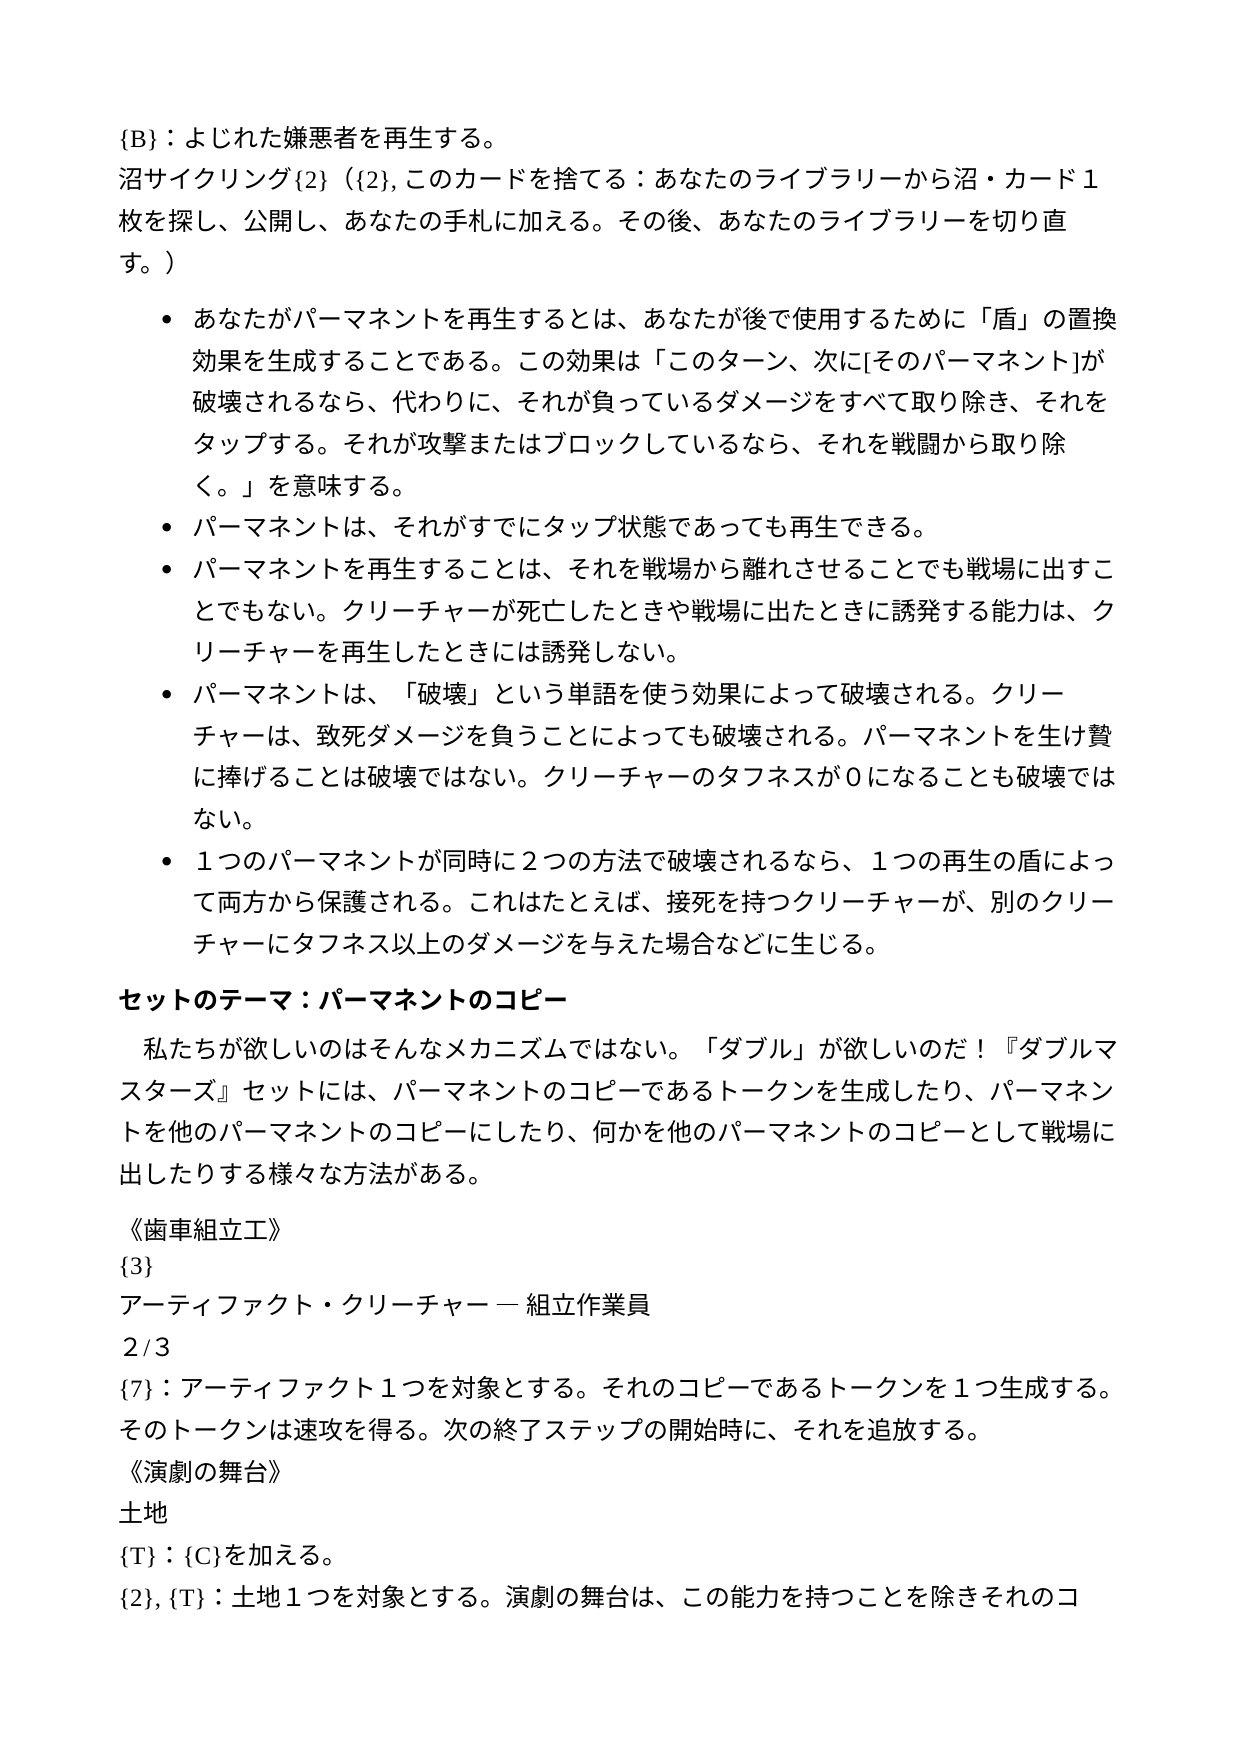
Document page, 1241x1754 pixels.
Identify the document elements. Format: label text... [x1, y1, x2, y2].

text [118, 118, 1122, 279]
list パーマネントは、それがすでにタップ状態であっても再生できる。 [162, 508, 1122, 544]
subtitle セットのテーマ：パーマネントのコピー [118, 981, 1122, 1017]
list パーマネントを再生することは、それを戦場から離れさせることでも戦場に出すことでもない。クリーチャーが死亡したときや戦場に出たときに誘発する能力は、クリーチャーを再生したときには誘発しない。 [162, 549, 1122, 669]
list パーマネントは、「破壊」という単語を使う効果によって破壊される。クリーチャーは、致死ダメージを負うことによっても破壊される。パーマネントを生け贄に捧げることは破壊ではない。クリーチャーのタフネスが０になることも破壊ではない。 [162, 674, 1122, 836]
text 私たちが欲しいのはそんなメカニズムではない。「ダブル」が欲しいのだ！『ダブルマスターズ』セットには、パーマネントのコピーであるトークンを生成したり、パーマネントを他のパーマネントのコピーにしたり、何かを他のパーマネントのコピーとして戦場に出したりする様々な方法がある。 [118, 1029, 1122, 1191]
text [118, 1211, 1122, 1613]
list あなたがパーマネントを再生するとは、あなたが後で使用するために「盾」の置換効果を生成することである。この効果は「このターン、次に[そのパーマネント]が破壊されるなら、代わりに、それが負っているダメージをすべて取り除き、それをタップする。それが攻撃またはブロックしているなら、それを戦闘から取り除く。」を意味する。 [162, 299, 1122, 502]
list １つのパーマネントが同時に２つの方法で破壊されるなら、１つの再生の盾によって両方から保護される。これはたとえば、接死を持つクリーチャーが、別のクリーチャーにタフネス以上のダメージを与えた場合などに生じる。 [162, 841, 1122, 961]
